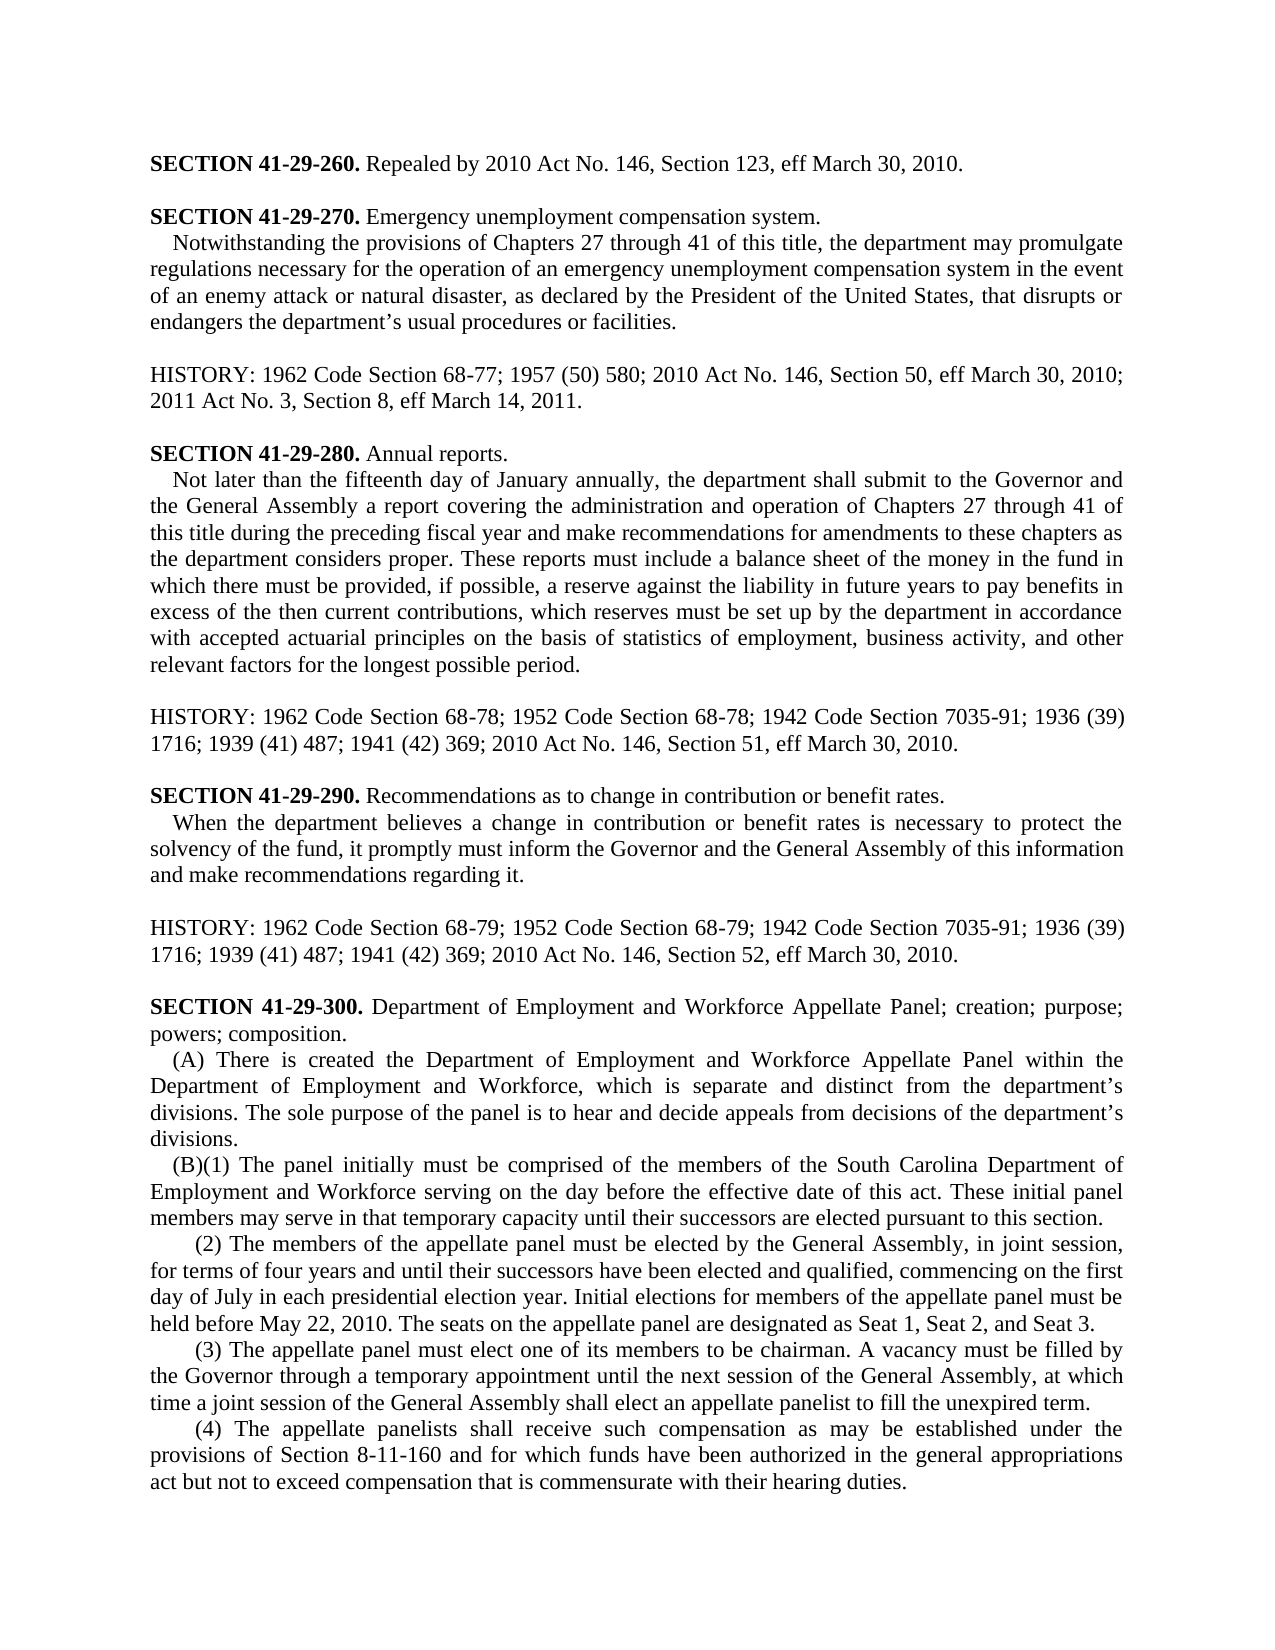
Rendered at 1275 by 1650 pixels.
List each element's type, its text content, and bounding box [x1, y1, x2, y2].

text SECTION 41-29-290. Recommendations as to change in contribution or benefit rates. [150, 782, 1125, 809]
text SECTION 41-29-300. Department of Employment and Workforce Appellate Panel; creation; purpose; powers; composition. [150, 993, 1125, 1046]
text When the department believes a change in contribution or benefit rates is necessary to protect the solvency of the fund, it promptly must inform the Governor and the General Assembly of this information and make recommendations regarding it. [150, 809, 1125, 888]
text (A) There is created the Department of Employment and Workforce Appellate Panel within the Department of Employment and Workforce, which is separate and distinct from the department’s divisions. The sole purpose of the panel is to hear and decide appeals from decisions of the department’s divisions. [150, 1046, 1125, 1151]
text (3) The appellate panel must elect one of its members to be chairman. A vacancy must be filled by the Governor through a temporary appointment until the next session of the General Assembly, at which time a joint session of the General Assembly shall elect an appellate panelist to fill the unexpired term. [150, 1336, 1125, 1415]
text HISTORY: 1962 Code Section 68-78; 1952 Code Section 68-78; 1942 Code Section 7035-91; 1936 (39) 1716; 1939 (41) 487; 1941 (42) 369; 2010 Act No. 146, Section 51, eff March 30, 2010. [150, 703, 1125, 756]
text SECTION 41-29-280. Annual reports. [150, 440, 1125, 466]
text SECTION 41-29-270. Emergency unemployment compensation system. [150, 203, 1125, 229]
text Notwithstanding the provisions of Chapters 27 through 41 of this title, the department may promulgate regulations necessary for the operation of an emergency unemployment compensation system in the event of an enemy attack or natural disaster, as declared by the President of the United States, that disrupts or endangers the department’s usual procedures or facilities. [150, 229, 1125, 334]
text HISTORY: 1962 Code Section 68-79; 1952 Code Section 68-79; 1942 Code Section 7035-91; 1936 (39) 1716; 1939 (41) 487; 1941 (42) 369; 2010 Act No. 146, Section 52, eff March 30, 2010. [150, 914, 1125, 967]
text (B)(1) The panel initially must be comprised of the members of the South Carolina Department of Employment and Workforce serving on the day before the effective date of this act. These initial panel members may serve in that temporary capacity until their successors are elected pursuant to this section. [150, 1151, 1125, 1231]
text Not later than the fifteenth day of January annually, the department shall submit to the Governor and the General Assembly a report covering the administration and operation of Chapters 27 through 41 of this title during the preceding fiscal year and make recommendations for amendments to these chapters as the department considers proper. These reports must include a balance sheet of the money in the fund in which there must be provided, if possible, a reserve against the liability in future years to pay benefits in excess of the then current contributions, which reserves must be set up by the department in accordance with accepted actuarial principles on the basis of statistics of employment, business activity, and other relevant factors for the longest possible period. [150, 466, 1125, 677]
text HISTORY: 1962 Code Section 68-77; 1957 (50) 580; 2010 Act No. 146, Section 50, eff March 30, 2010; 2011 Act No. 3, Section 8, eff March 14, 2011. [150, 361, 1125, 413]
text SECTION 41-29-260. Repealed by 2010 Act No. 146, Section 123, eff March 30, 2010. [150, 150, 1125, 176]
text (4) The appellate panelists shall receive such compensation as may be established under the provisions of Section 8-11-160 and for which funds have been authorized in the general appropriations act but not to exceed compensation that is commensurate with their hearing duties. [150, 1415, 1125, 1494]
text (2) The members of the appellate panel must be elected by the General Assembly, in joint session, for terms of four years and until their successors have been elected and qualified, commencing on the first day of July in each presidential election year. Initial elections for members of the appellate panel must be held before May 22, 2010. The seats on the appellate panel are designated as Seat 1, Seat 2, and Seat 3. [150, 1231, 1125, 1336]
